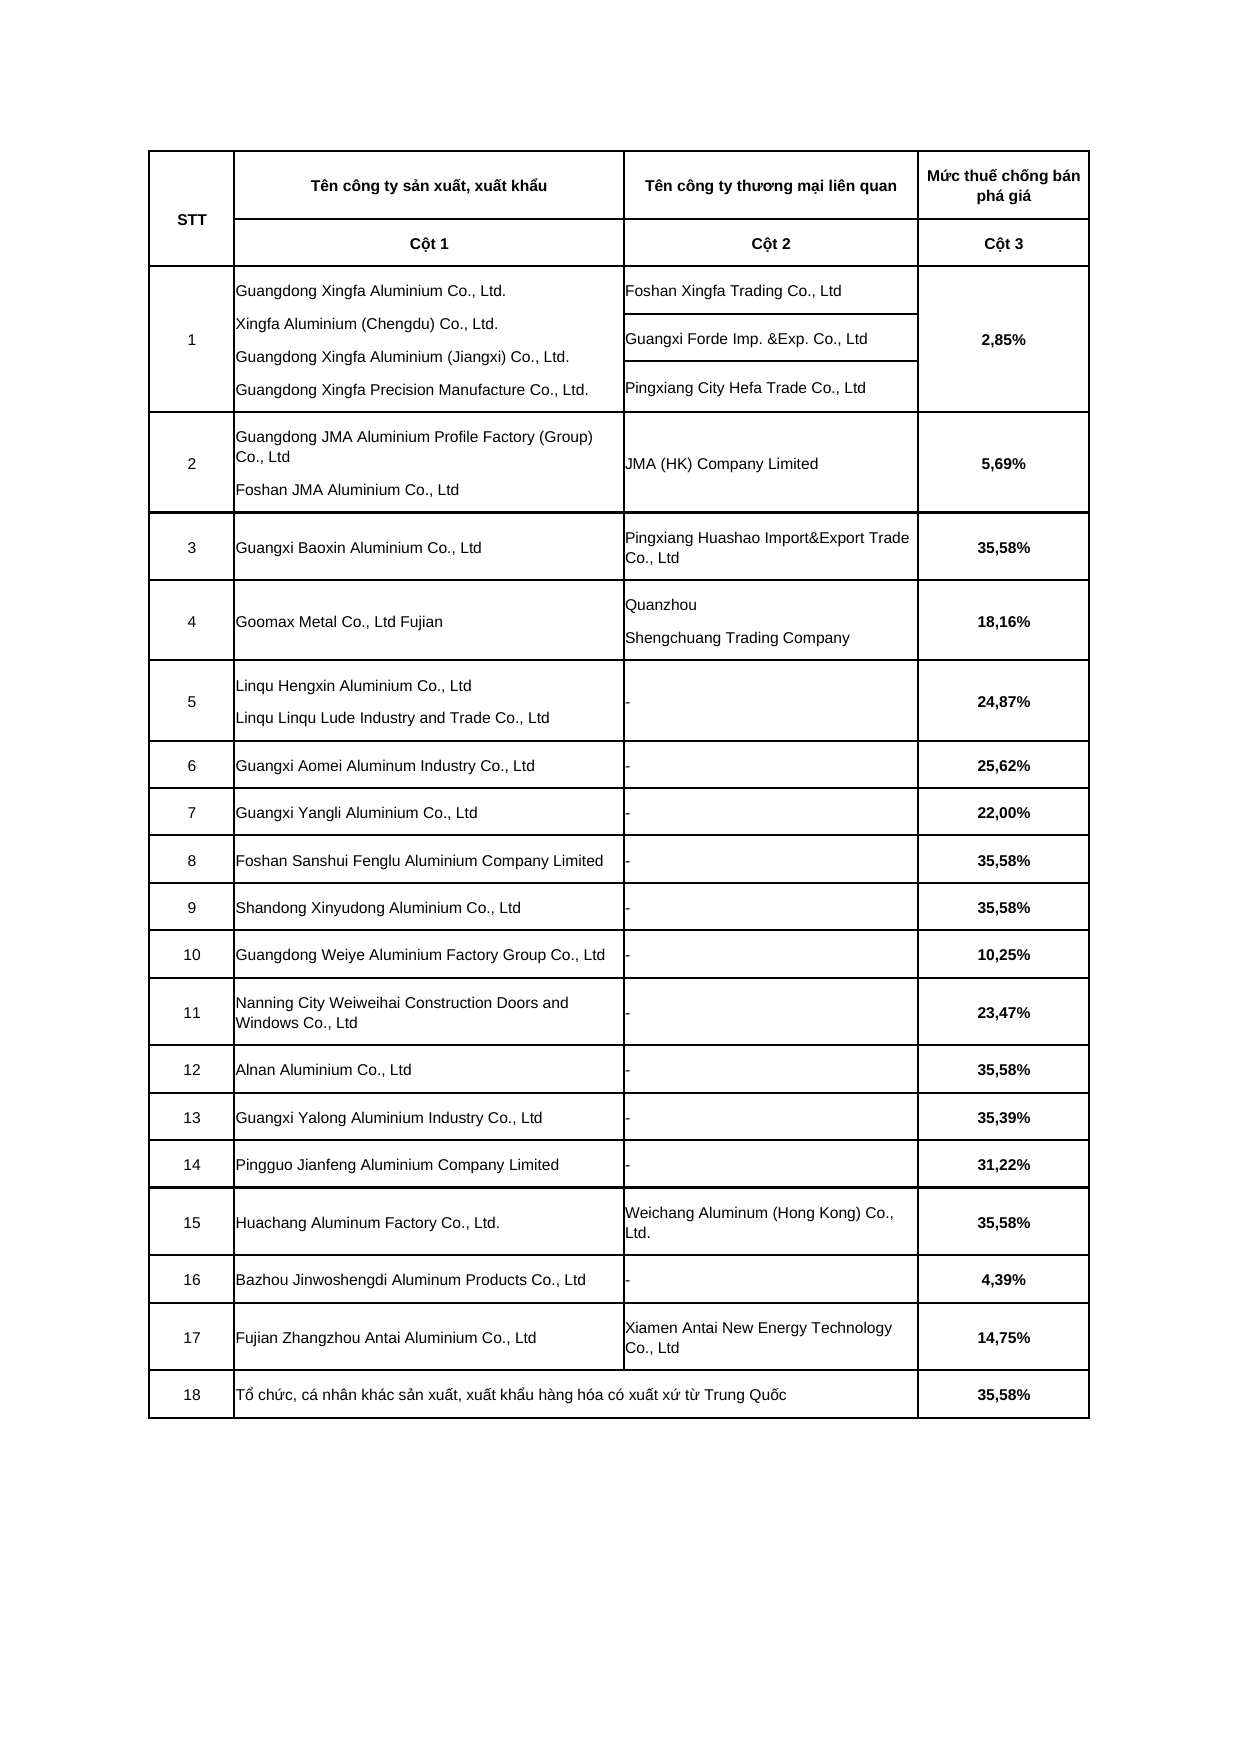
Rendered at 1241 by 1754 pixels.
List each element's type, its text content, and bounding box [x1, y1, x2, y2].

table_cell Guangxi Forde Imp. &Exp. Co., Ltd [625, 315, 917, 360]
table_cell Guangxi Yalong Aluminium Industry Co., Ltd [235, 1094, 623, 1139]
table_cell - [625, 661, 917, 739]
table_cell JMA (HK) Company Limited [625, 413, 917, 511]
table_cell Shandong Xinyudong Aluminium Co., Ltd [235, 884, 623, 929]
table_cell 35,58% [919, 836, 1088, 882]
table_cell 31,22% [919, 1141, 1088, 1186]
table_cell Guangxi Aomei Aluminum Industry Co., Ltd [235, 742, 623, 787]
table_cell Weichang Aluminum (Hong Kong) Co., Ltd. [625, 1189, 917, 1254]
table_header Mức thuế chống bán phá giá [919, 152, 1088, 218]
table_cell 13 [150, 1094, 233, 1139]
table_cell 35,58% [919, 514, 1088, 579]
table_cell 1 [150, 267, 233, 411]
table_cell 35,58% [919, 884, 1088, 929]
table_cell - [625, 1141, 917, 1186]
table_cell Cột 1 [235, 220, 623, 265]
table_cell Pingxiang City Hefa Trade Co., Ltd [625, 362, 917, 411]
table_cell Bazhou Jinwoshengdi Aluminum Products Co., Ltd [235, 1256, 623, 1302]
table_cell 18 [150, 1371, 233, 1417]
table_cell 8 [150, 836, 233, 882]
table_cell Guangdong JMA Aluminium Profile Factory (Group) Co., Ltd Foshan JMA Aluminium Co., Ltd [235, 413, 623, 511]
table_cell Nanning City Weiweihai Construction Doors and Windows Co., Ltd [235, 979, 623, 1044]
table_cell 22,00% [919, 789, 1088, 834]
table_cell - [625, 789, 917, 834]
table_cell 5 [150, 661, 233, 739]
table_cell 11 [150, 979, 233, 1044]
table_cell 12 [150, 1046, 233, 1092]
table_cell Alnan Aluminium Co., Ltd [235, 1046, 623, 1092]
table_cell - [625, 931, 917, 977]
table_cell 10 [150, 931, 233, 977]
table_cell 2,85% [919, 267, 1088, 411]
table_cell 35,39% [919, 1094, 1088, 1139]
table_cell 18,16% [919, 581, 1088, 659]
table_cell 23,47% [919, 979, 1088, 1044]
table_cell Fujian Zhangzhou Antai Aluminium Co., Ltd [235, 1304, 623, 1369]
table_cell Tổ chức, cá nhân khác sản xuất, xuất khẩu hàng hóa có xuất xứ từ Trung Quốc [235, 1371, 917, 1417]
table_cell 15 [150, 1189, 233, 1254]
table_cell 6 [150, 742, 233, 787]
table_cell 35,58% [919, 1189, 1088, 1254]
table_cell Quanzhou Shengchuang Trading Company [625, 581, 917, 659]
table_cell Guangxi Baoxin Aluminium Co., Ltd [235, 514, 623, 579]
table_cell - [625, 1256, 917, 1302]
table_cell - [625, 1094, 917, 1139]
table_cell Linqu Hengxin Aluminium Co., Ltd Linqu Linqu Lude Industry and Trade Co., Ltd [235, 661, 623, 739]
table_cell 35,58% [919, 1046, 1088, 1092]
table_cell 35,58% [919, 1371, 1088, 1417]
table_cell 7 [150, 789, 233, 834]
table_cell Foshan Sanshui Fenglu Aluminium Company Limited [235, 836, 623, 882]
table_cell Guangxi Yangli Aluminium Co., Ltd [235, 789, 623, 834]
table_cell 5,69% [919, 413, 1088, 511]
table_cell 3 [150, 514, 233, 579]
table_cell - [625, 884, 917, 929]
table_cell Guangdong Xingfa Aluminium Co., Ltd. Xingfa Aluminium (Chengdu) Co., Ltd. Guangdong Xingfa Aluminium (Jiangxi) Co., Ltd. Guangdong Xingfa Precision Manufacture Co., Ltd. [235, 267, 623, 411]
table_cell Pingxiang Huashao Import&Export Trade Co., Ltd [625, 514, 917, 579]
table_cell 9 [150, 884, 233, 929]
table_cell Pingguo Jianfeng Aluminium Company Limited [235, 1141, 623, 1186]
table_cell Cột 2 [625, 220, 917, 265]
table_header Tên công ty sản xuất, xuất khẩu [235, 152, 623, 218]
table_cell 14 [150, 1141, 233, 1186]
table_cell 4 [150, 581, 233, 659]
table_cell 14,75% [919, 1304, 1088, 1369]
table_cell Foshan Xingfa Trading Co., Ltd [625, 267, 917, 312]
table_cell Xiamen Antai New Energy Technology Co., Ltd [625, 1304, 917, 1369]
table_cell 16 [150, 1256, 233, 1302]
table_cell - [625, 742, 917, 787]
table_cell Huachang Aluminum Factory Co., Ltd. [235, 1189, 623, 1254]
table_cell Guangdong Weiye Aluminium Factory Group Co., Ltd [235, 931, 623, 977]
table_cell - [625, 979, 917, 1044]
table_header Tên công ty thương mại liên quan [625, 152, 917, 218]
table_cell Goomax Metal Co., Ltd Fujian [235, 581, 623, 659]
table_cell - [625, 1046, 917, 1092]
table_cell 25,62% [919, 742, 1088, 787]
table_cell Cột 3 [919, 220, 1088, 265]
table_cell 24,87% [919, 661, 1088, 739]
table_header STT [150, 152, 233, 265]
table_cell 4,39% [919, 1256, 1088, 1302]
table_cell 2 [150, 413, 233, 511]
table_cell - [625, 836, 917, 882]
table_cell 10,25% [919, 931, 1088, 977]
table_cell 17 [150, 1304, 233, 1369]
